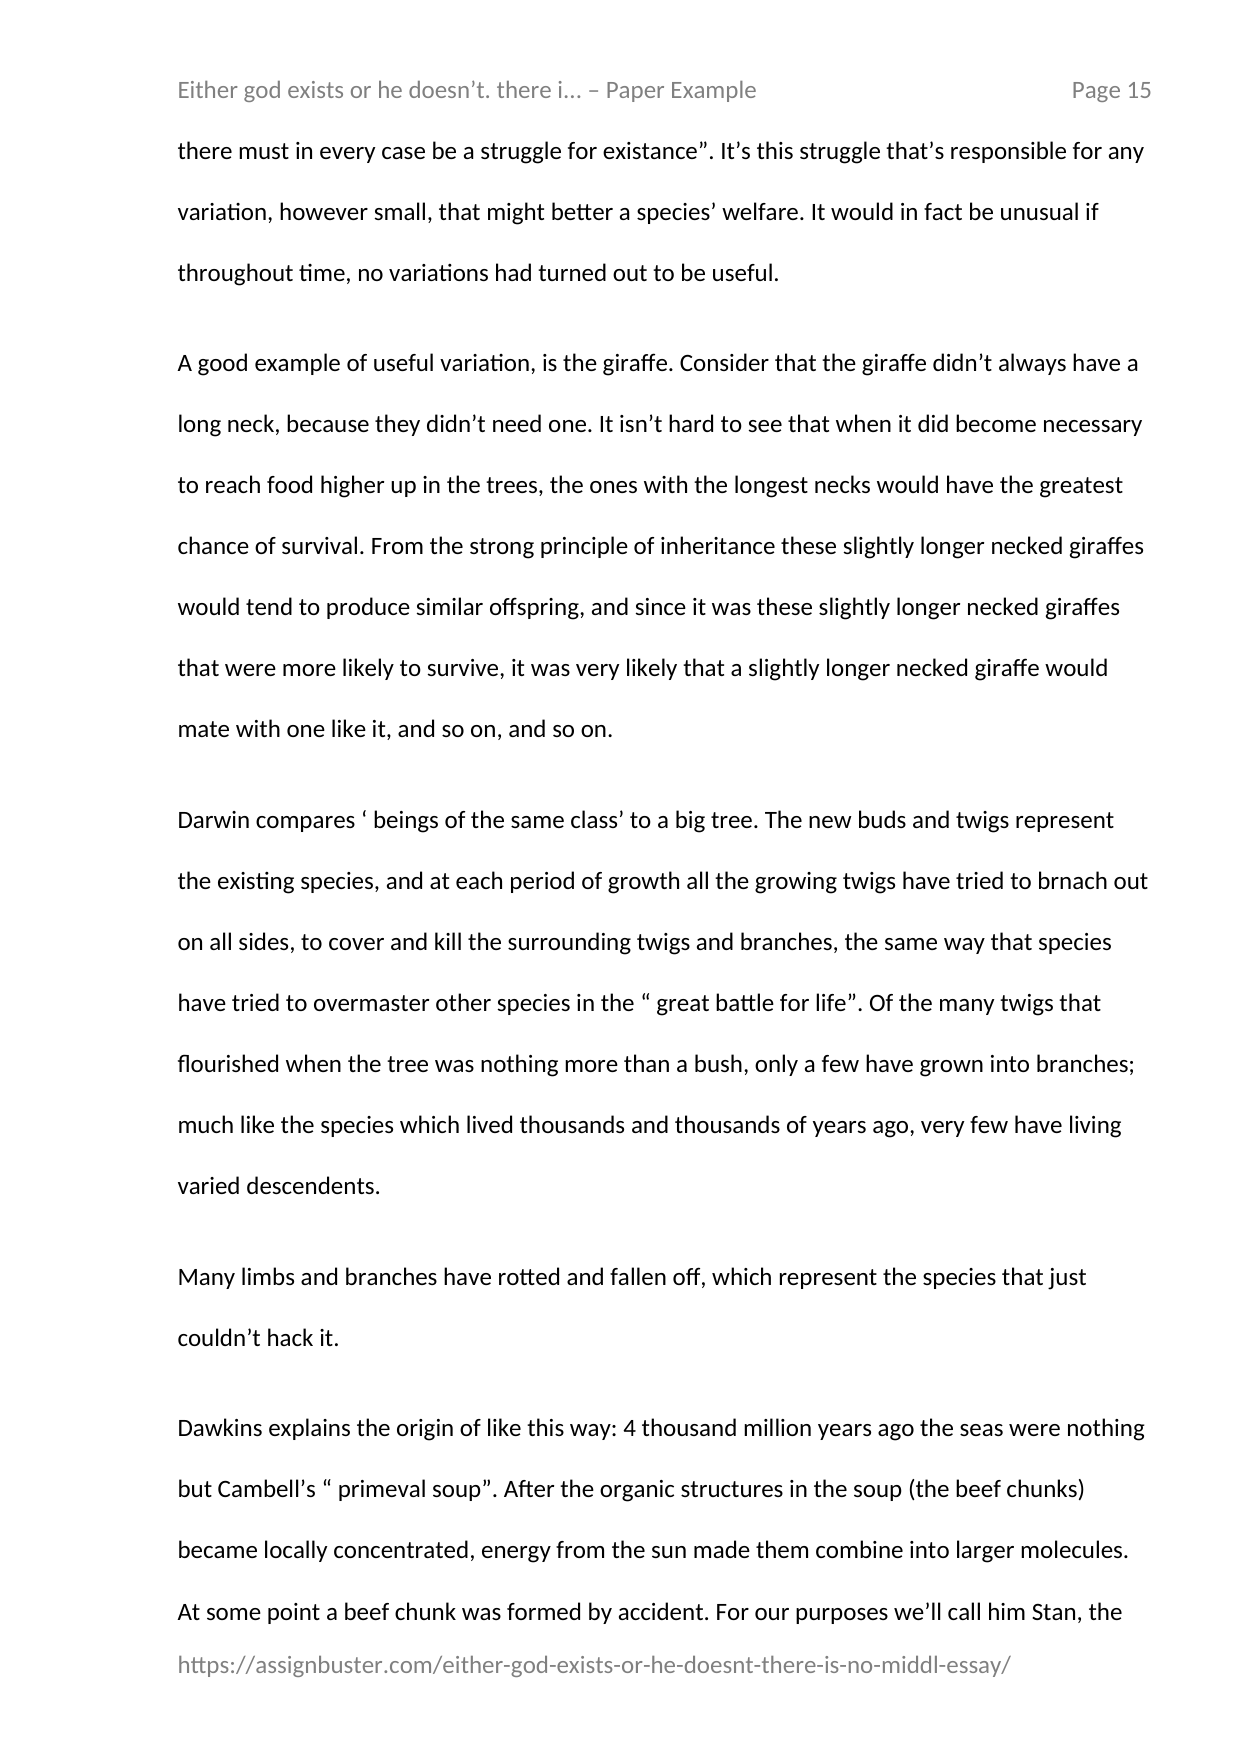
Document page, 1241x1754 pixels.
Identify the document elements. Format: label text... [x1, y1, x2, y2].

text A good example of useful variation, is the giraffe. Consider that the giraffe didn’t always have a long neck, because they didn’t need one. It isn’t hard to see that when it did become necessary to reach food higher up in the trees, the ones with the longest necks would have the greatest chance of survival. From the strong principle of inheritance these slightly longer necked giraffes would tend to produce similar offspring, and since it was these slightly longer necked giraffes that were more likely to survive, it was very likely that a slightly longer necked giraffe would mate with one like it, and so on, and so on. [177, 347, 1152, 744]
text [177, 1412, 1152, 1626]
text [177, 135, 1152, 287]
text Many limbs and branches have rotted and fallen off, which represent the species that just couldn’t hack it. [177, 1261, 1152, 1352]
text Darwin compares ‘ beings of the same class’ to a big tree. The new buds and twigs represent the existing species, and at each period of growth all the growing twigs have tried to brnach out on all sides, to cover and kill the surrounding twigs and branches, the same way that species have tried to overmaster other species in the “ great battle for life”. Of the many twigs that flourished when the tree was nothing more than a bush, only a few have grown into branches; much like the species which lived thousands and thousands of years ago, very few have living varied descendents. [177, 804, 1152, 1201]
